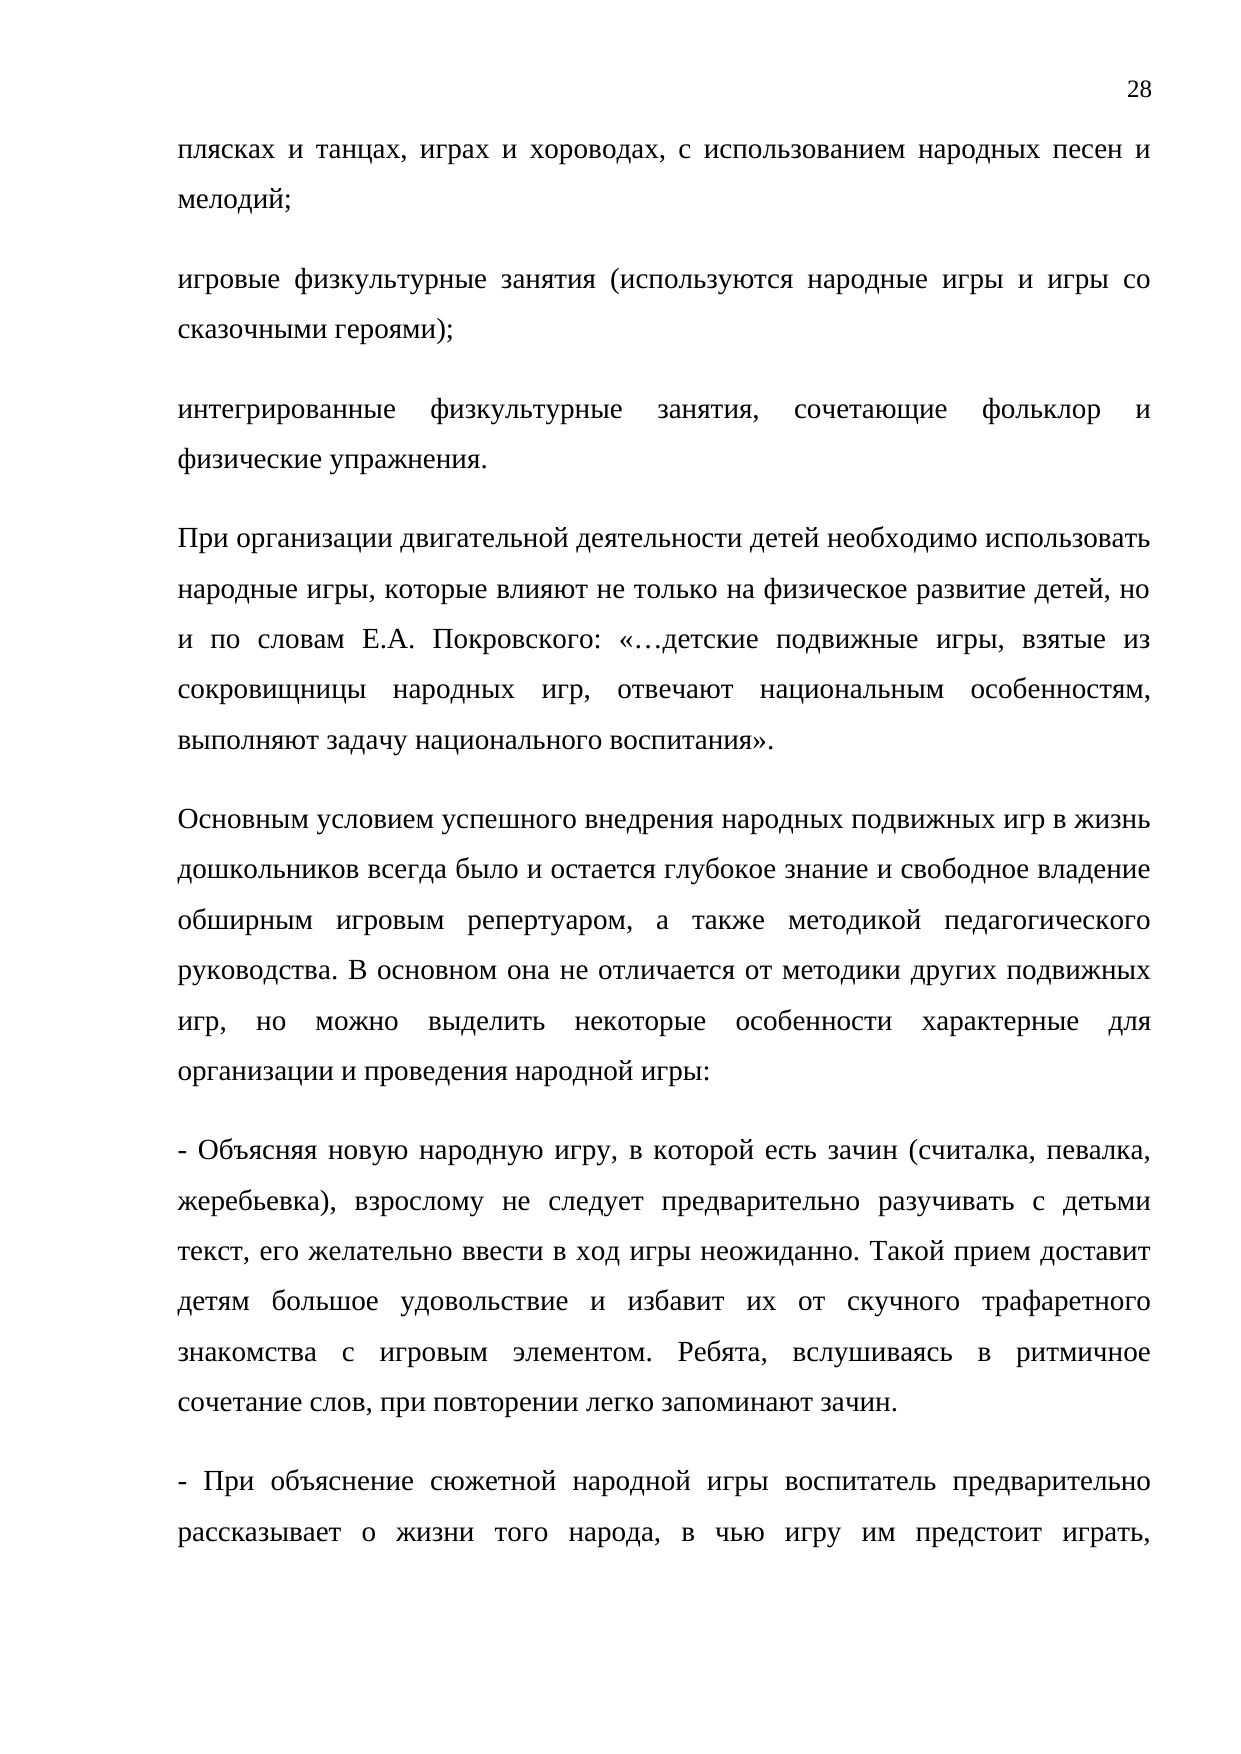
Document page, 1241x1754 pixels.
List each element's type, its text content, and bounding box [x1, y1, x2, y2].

text интегрированные физкультурные занятия, сочетающие фольклор и физические упражнения. [177, 391, 1152, 475]
text При организации двигательной деятельности детей необходимо использовать народные игры, которые влияют не только на физическое развитие детей, но и по словам Е.А. Покровского: «…детские подвижные игры, взятые из сокровищницы народных игр, отвечают национальным особенностям, выполняют задачу национального воспитания». [177, 521, 1152, 755]
text игровые физкультурные занятия (используются народные игры и игры со сказочными героями); [177, 261, 1152, 345]
text Основным условием успешного внедрения народных подвижных игр в жизнь дошкольников всегда было и остается глубокое знание и свободное владение обширным игровым репертуаром, а также методикой педагогического руководства. В основном она не отличается от методики других подвижных игр, но можно выделить некоторые особенности характерные для организации и проведения народной игры: [177, 801, 1152, 1086]
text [177, 1463, 1152, 1547]
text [177, 131, 1152, 215]
text - Объясняя новую народную игру, в которой есть зачин (считалка, певалка, жеребьевка), взрослому не следует предварительно разучивать с детьми текст, его желательно ввести в ход игры неожиданно. Такой прием доставит детям большое удовольствие и избавит их от скучного трафаретного знакомства с игровым элементом. Ребята, вслушиваясь в ритмичное сочетание слов, при повторении легко запоминают зачин. [177, 1132, 1152, 1417]
